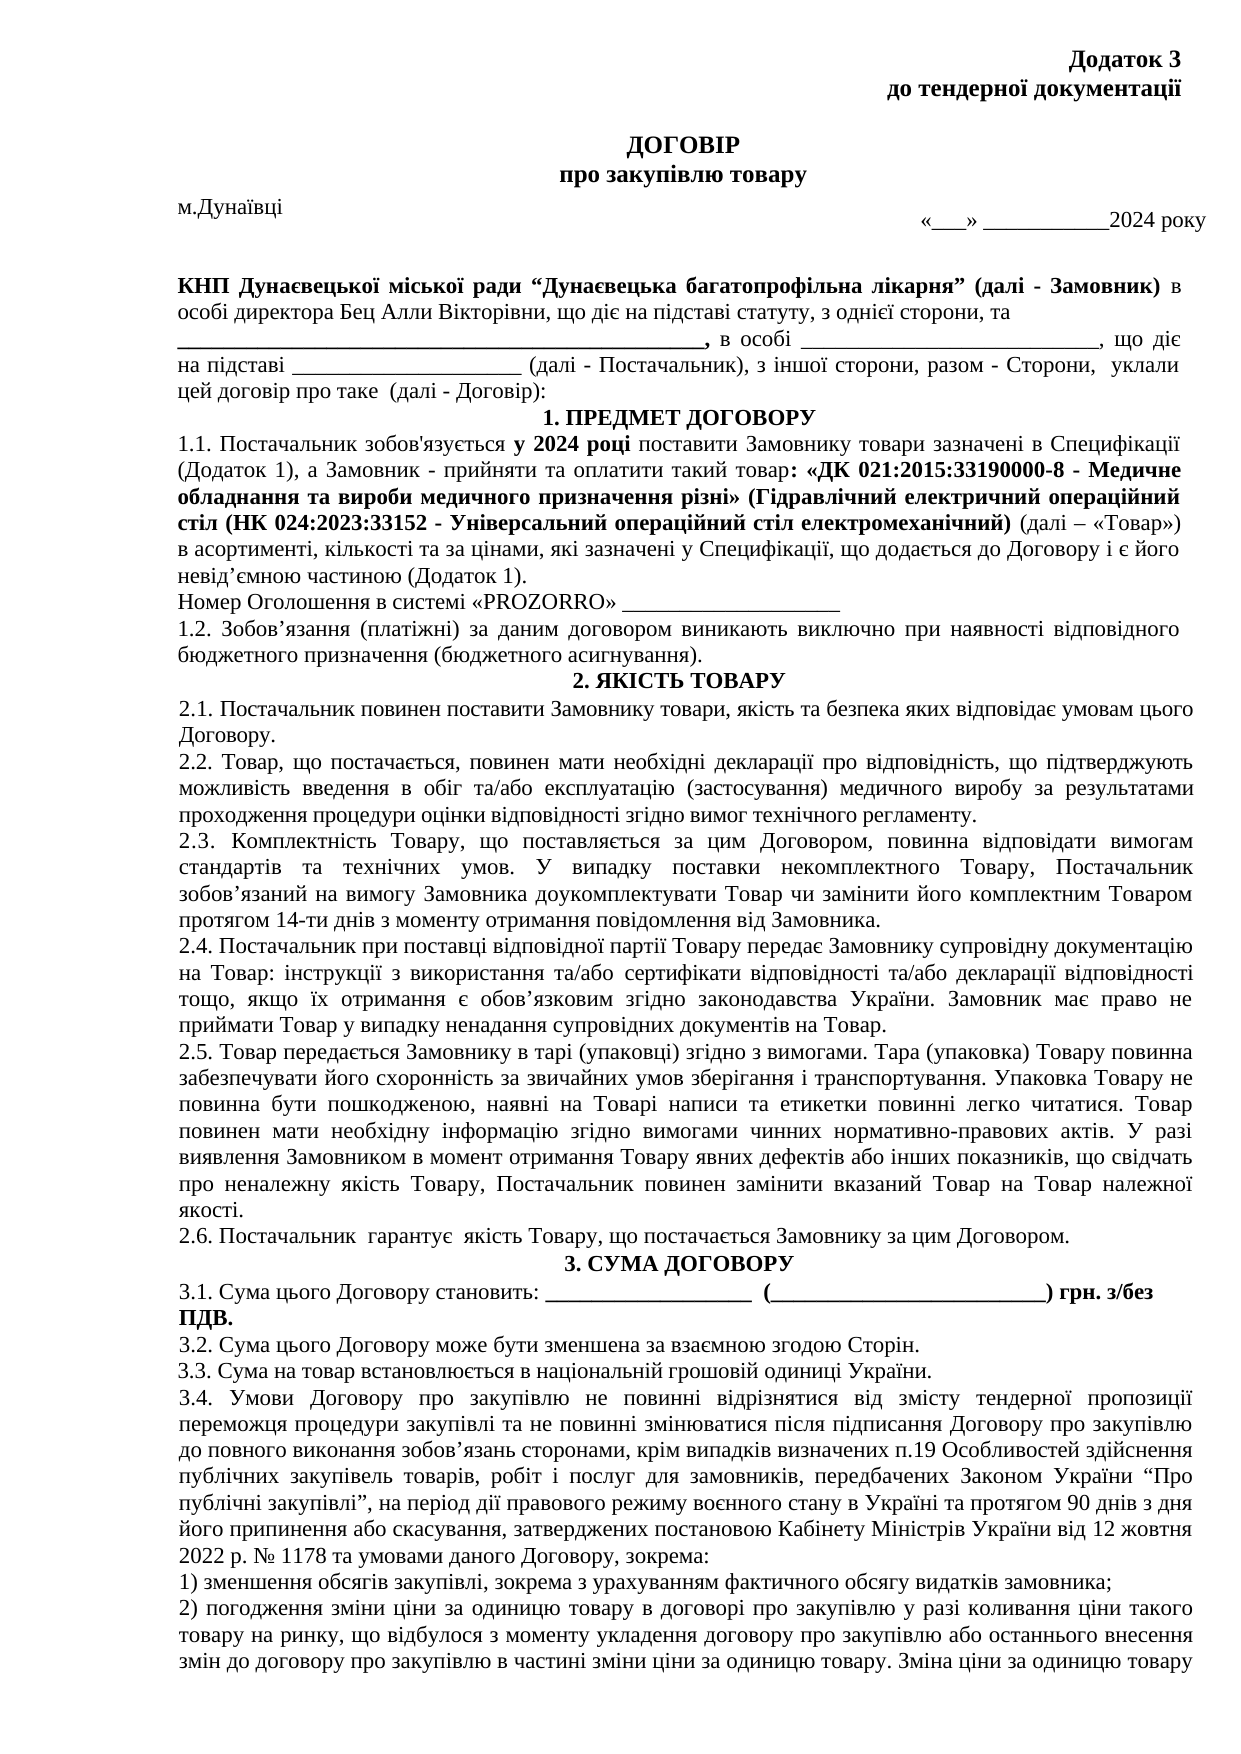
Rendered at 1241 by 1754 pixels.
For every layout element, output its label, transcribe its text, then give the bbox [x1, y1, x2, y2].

text 1.2. Зобов’язання (платіжні) за даним договором виникають виключно при наявності відповідного бюджетного призначення (бюджетного асигнування). [177, 614, 1181, 667]
text ______________________________________________, в особі __________________________, що діє на підставі ____________________ (далі - Постачальник), з іншої сторони, разом - Сторони, уклали цей договір про таке (далі - Договір): [177, 325, 1181, 404]
text КНП Дунаєвецької міської ради “Дунаєвецька багатопрофільна лікарня” (далі - Замовник) в особі директора Бец Алли Вікторівни, що діє на підставі статуту, з однієї сторони, та [177, 272, 1181, 325]
table_header «___» ___________2024 року [679, 193, 1240, 246]
text про закупівлю товару [185, 159, 1181, 188]
text 1. ПРЕДМЕТ ДОГОВОРУ [177, 404, 1181, 430]
text 1.1. Постачальник зобов'язується у 2024 році поставити Замовнику товари зазначені в Специфікації (Додаток 1), а Замовник - прийняти та оплатити такий товар: «ДК 021:2015:33190000-8 - Медичне обладнання та вироби медичного призначення різні» (Гідравлічний електричний операційний стіл (НК 024:2023:33152 - Універсальний операційний стіл електромеханічний) (далі – «Товар») в асортименті, кількості та за цінами, які зазначені у Специфікації, що додається до Договору і є його невід’ємною частиною (Додаток 1). [177, 430, 1181, 588]
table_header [177, 1277, 1196, 1675]
table_header 2.1. Постачальник повинен поставити Замовнику товари, якість та безпека яких відповідає умовам цього Договору. 2.2. Товар, що постачається, повинен мати необхідні декларації про відповідність, що підтверджують можливість введення в обіг та/або експлуатацію (застосування) медичного виробу за результатами проходження процедури оцінки відповідності згідно вимог технічного регламенту. 2.3. Комплектність Товару, що поставляється за цим Договором, повинна відповідати вимогам стандартів та технічних умов. У випадку поставки некомплектного Товару, Постачальник зобов’язаний на вимогу Замовника доукомплектувати Товар чи замінити його комплектним Товаром протягом 14-ти днів з моменту отримання повідомлення від Замовника. 2.4. Постачальник при поставці відповідної партії Товару передає Замовнику супровідну документацію на Товар: інструкції з використання та/або сертифікати відповідності та/або декларації відповідності тощо, якщо їх отримання є обов’язковим згідно законодавства України. Замовник має право не приймати Товар у випадку ненадання супровідних документів на Товар. 2.5. Товар передається Замовнику в тарі (упаковці) згідно з вимогами. Тара (упаковка) Товару повинна забезпечувати його схоронність за звичайних умов зберігання і транспортування. Упаковка Товару не повинна бути пошкодженою, наявні на Товарі написи та етикетки повинні легко читатися. Товар повинен мати необхідну інформацію згідно вимогами чинних нормативно-правових актів. У разі виявлення Замовником в момент отримання Товару явних дефектів або інших показників, що свідчать про неналежну якість Товару, Постачальник повинен замінити вказаний Товар на Товар належної якості. 2.6. Постачальник гарантує якість Товару, що постачається Замовнику за цим Договором. [177, 694, 1196, 1250]
text до тендерної документації [177, 73, 1181, 102]
text 3. СУМА ДОГОВОРУ [177, 1250, 1181, 1277]
text Додаток 3 [185, 44, 1181, 73]
text Номер Оголошення в системі «PROZORRO» ___________________ [177, 588, 1181, 614]
table_header м.Дунаївці [177, 193, 679, 246]
text ДОГОВІР [185, 131, 1181, 159]
text 2. ЯКІСТЬ ТОВАРУ [177, 667, 1181, 694]
